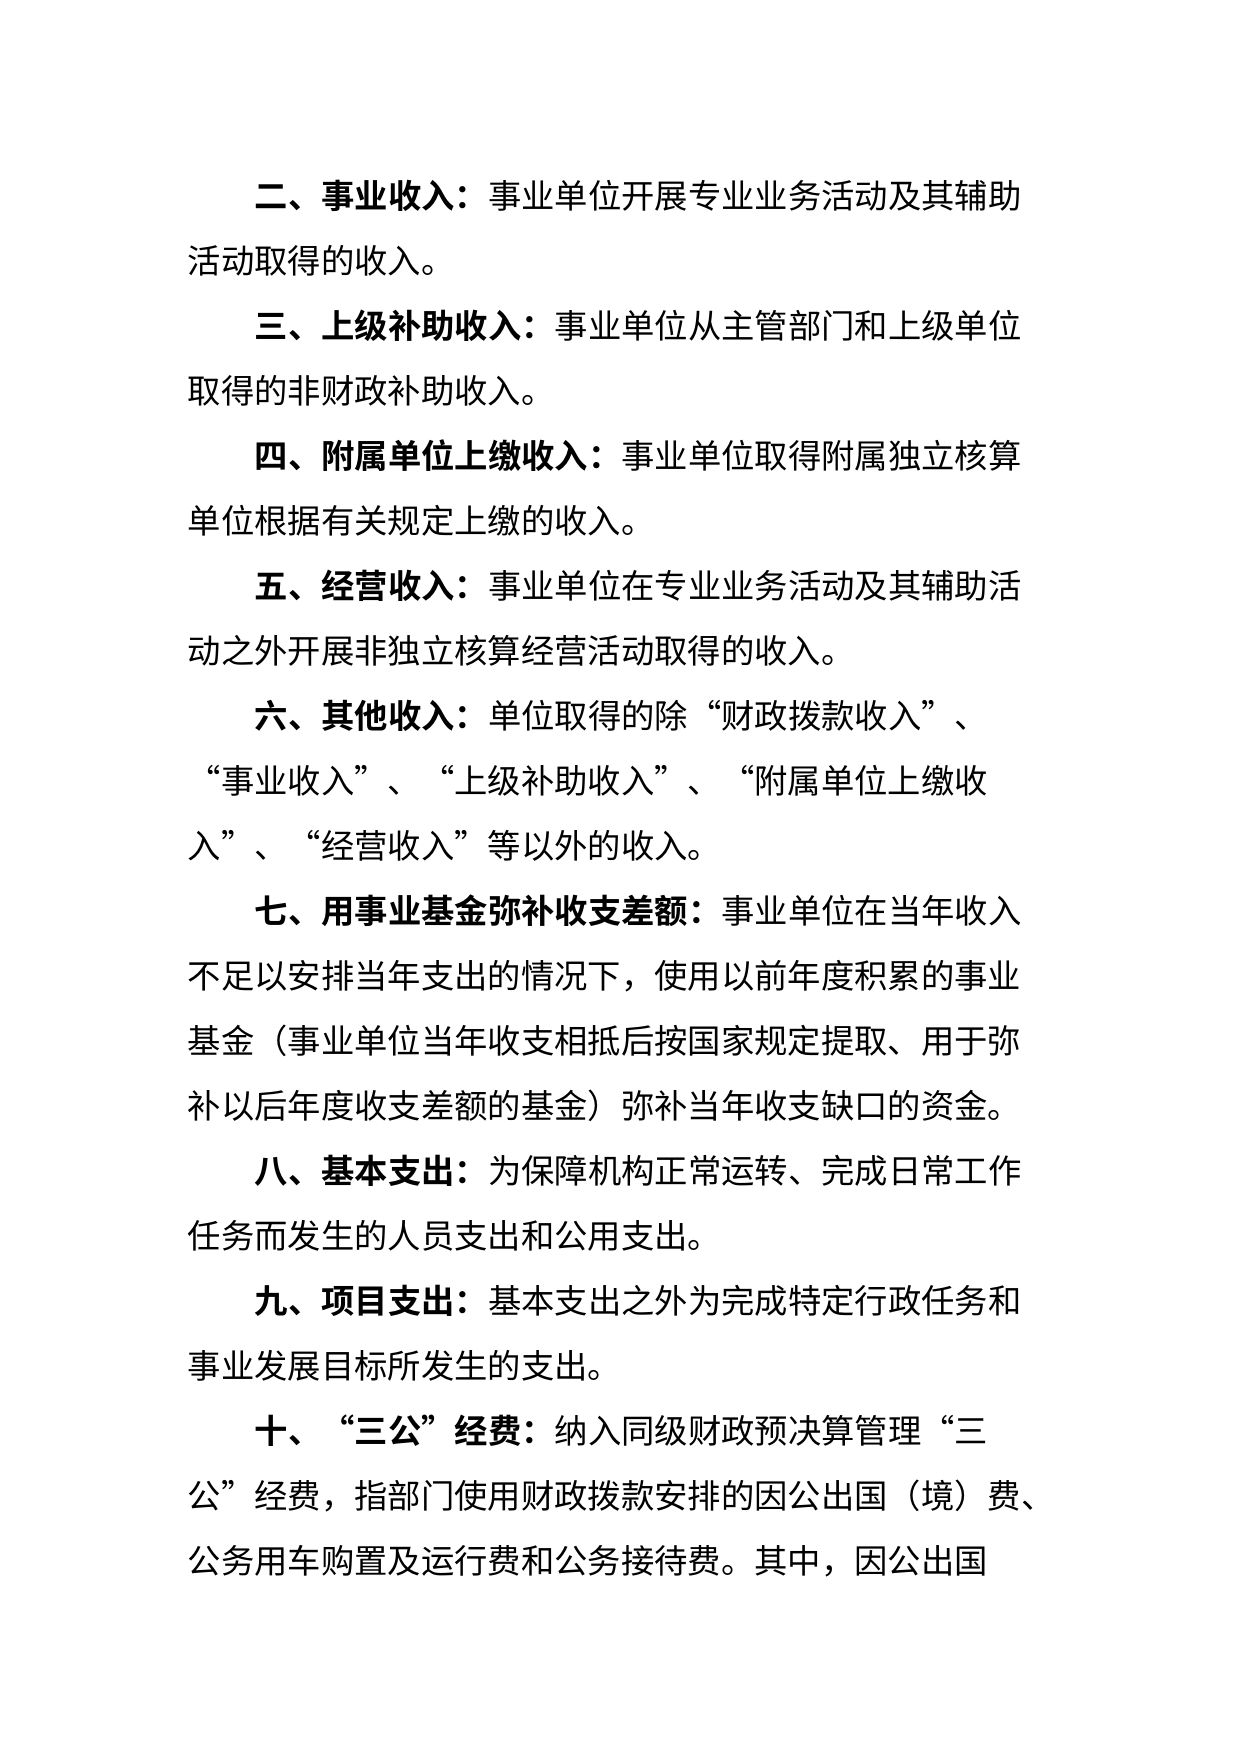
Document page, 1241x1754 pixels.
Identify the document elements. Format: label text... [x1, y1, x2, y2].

text 八、基本支出：为保障机构正常运转、完成日常工作任务而发生的人员支出和公用支出。 [187, 1137, 1053, 1267]
text 六、其他收入：单位取得的除“财政拨款收入”、“事业收入”、“上级补助收入”、“附属单位上缴收入”、“经营收入”等以外的收入。 [187, 682, 1053, 877]
text 三、上级补助收入：事业单位从主管部门和上级单位取得的非财政补助收入。 [187, 292, 1053, 422]
text 二、事业收入：事业单位开展专业业务活动及其辅助活动取得的收入。 [187, 162, 1053, 292]
text 四、附属单位上缴收入：事业单位取得附属独立核算单位根据有关规定上缴的收入。 [187, 422, 1053, 552]
text 七、用事业基金弥补收支差额：事业单位在当年收入不足以安排当年支出的情况下，使用以前年度积累的事业基金（事业单位当年收支相抵后按国家规定提取、用于弥补以后年度收支差额的基金）弥补当年收支缺口的资金。 [187, 877, 1053, 1137]
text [187, 1397, 1053, 1592]
text 九、项目支出：基本支出之外为完成特定行政任务和事业发展目标所发生的支出。 [187, 1267, 1053, 1397]
text 五、经营收入：事业单位在专业业务活动及其辅助活动之外开展非独立核算经营活动取得的收入。 [187, 552, 1053, 682]
